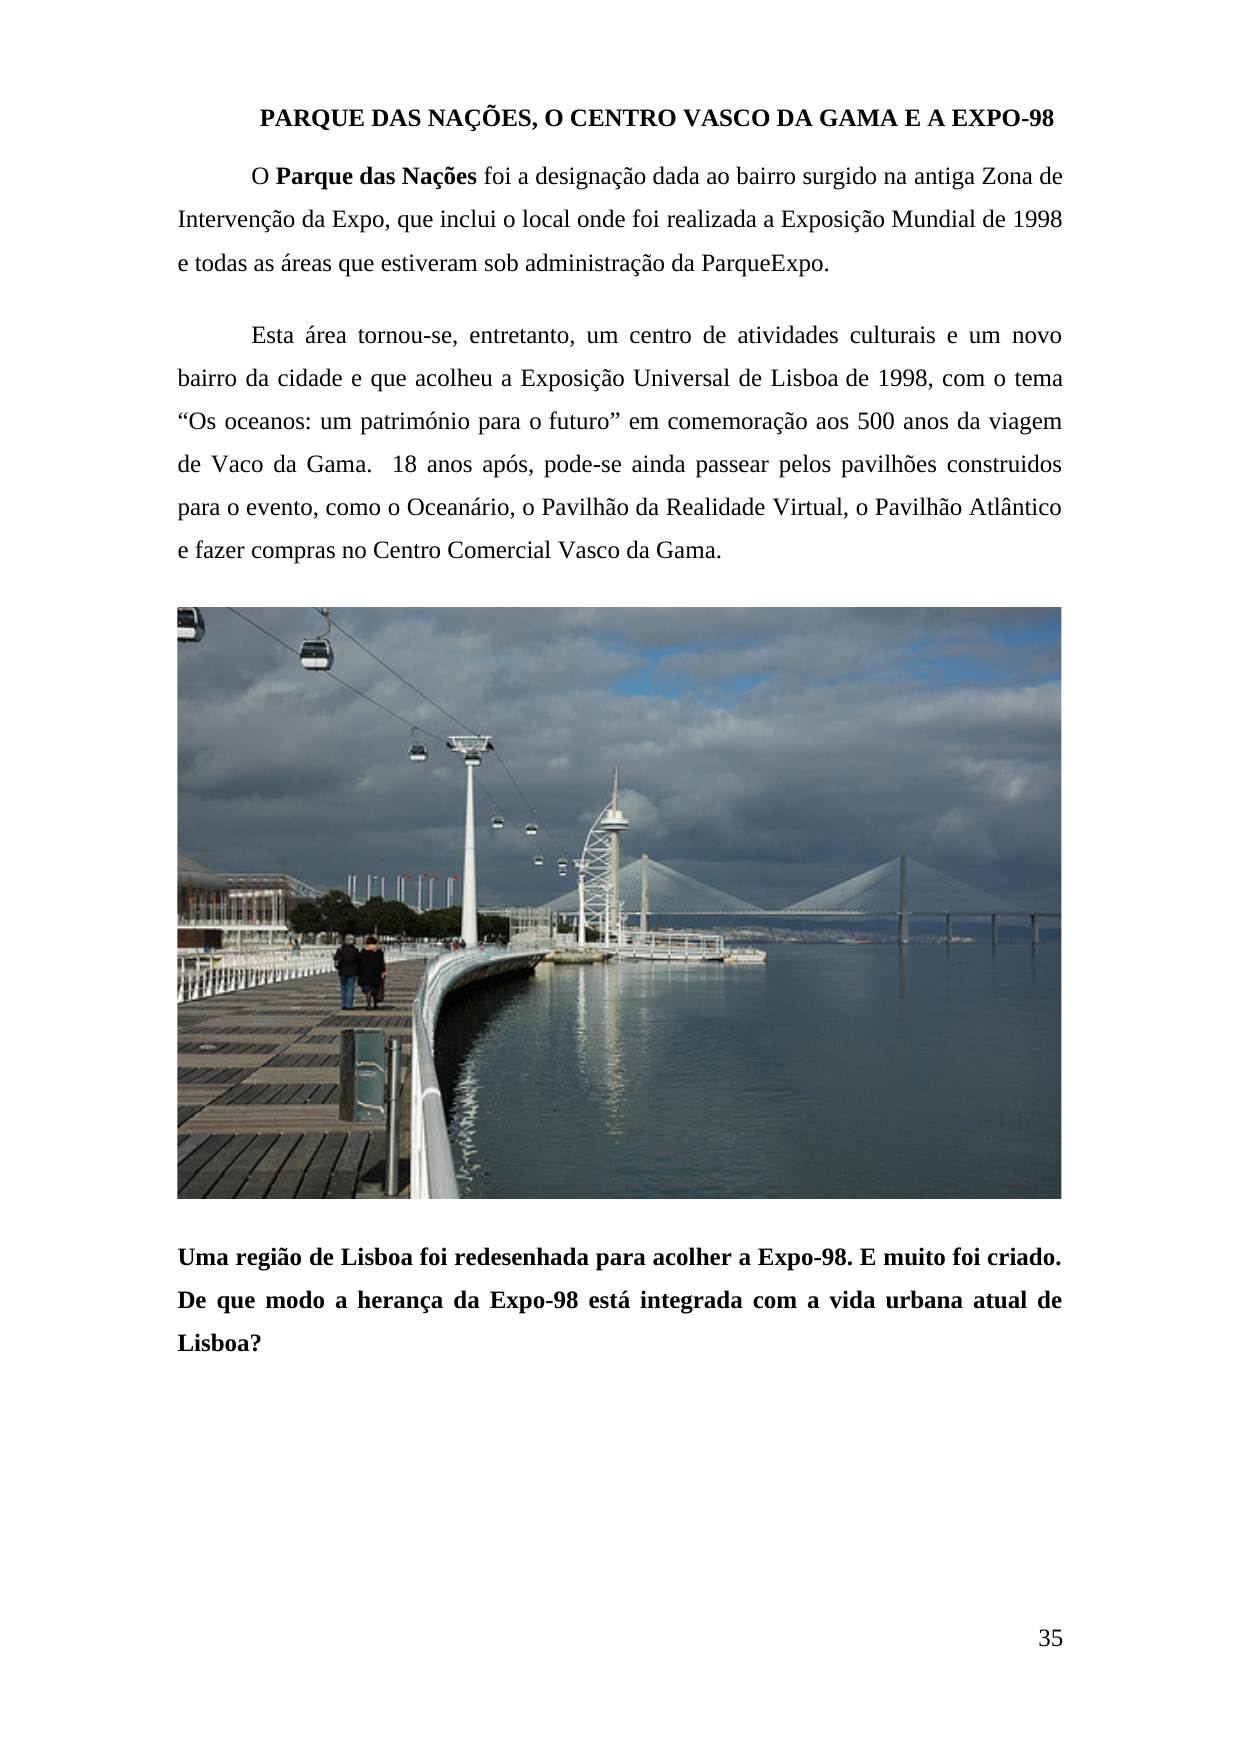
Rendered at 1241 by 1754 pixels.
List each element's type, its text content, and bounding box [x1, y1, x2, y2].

picture [177, 607, 1062, 1199]
text O Parque das Nações foi a designação dada ao bairro surgido na antiga Zona de Intervenção da Expo, que inclui o local onde foi realizada a Exposição Mundial de 1998 e todas as áreas que estiveram sob administração da ParqueExpo. [177, 161, 1063, 276]
subtitle PARQUE DAS NAÇÕES, O CENTRO VASCO DA GAMA E A EXPO-98 [177, 103, 1063, 132]
text Uma região de Lisboa foi redesenhada para acolher a Expo-98. E muito foi criado. De que modo a herança da Expo-98 está integrada com a vida urbana atual de Lisboa? [177, 1242, 1063, 1357]
text Esta área tornou-se, entretanto, um centro de atividades culturais e um novo bairro da cidade e que acolheu a Exposição Universal de Lisboa de 1998, com o tema “Os oceanos: um património para o futuro” em comemoração aos 500 anos da viagem de Vaco da Gama. 18 anos após, pode-se ainda passear pelos pavilhões construidos para o evento, como o Oceanário, o Pavilhão da Realidade Virtual, o Pavilhão Atlântico e fazer compras no Centro Comercial Vasco da Gama. [177, 320, 1063, 564]
